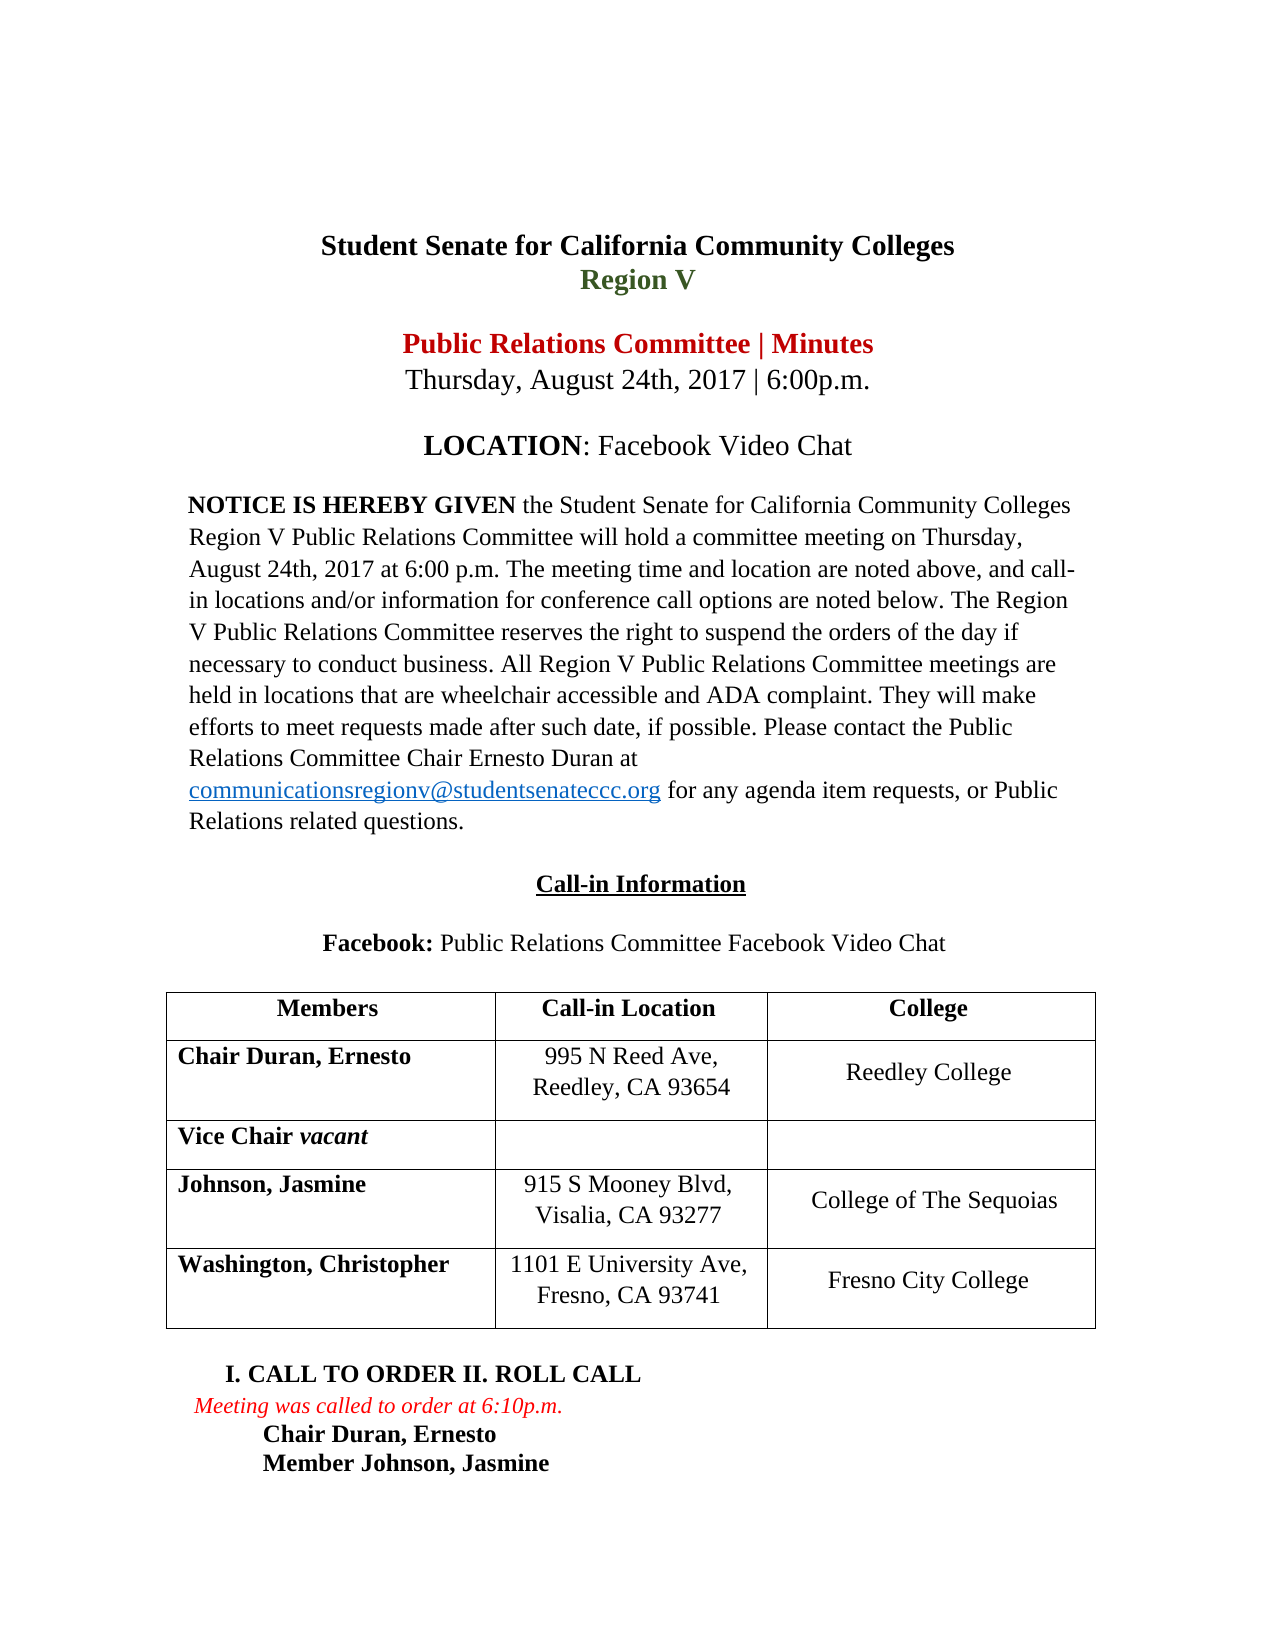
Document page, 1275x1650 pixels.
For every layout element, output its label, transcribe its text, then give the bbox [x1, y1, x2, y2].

text Meeting was called to order at 6:10p.m. [188, 1393, 1081, 1419]
text Student Senate for California Community Colleges [195, 228, 1081, 262]
subtitle I. CALL TO ORDER II. ROLL CALL [225, 1359, 1081, 1388]
table_cell College of The Sequoias [768, 1170, 1095, 1248]
table_cell Johnson, Jasmine [167, 1170, 495, 1248]
text Region V [195, 262, 1081, 295]
table_cell 1101 E University Ave, Fresno, CA 93741 [496, 1249, 767, 1328]
table_cell Washington, Christopher [167, 1249, 495, 1328]
text Region V Public Relations Committee will hold a committee meeting on Thursday, August 24th, 2017 at 6:00 p.m. The meeting time and location are noted above, and call-in locations and/or information for conference call options are noted below. The Region V Public Relations Committee reserves the right to suspend the orders of the day if necessary to conduct business. All Region V Public Relations Committee meetings are held in locations that are wheelchair accessible and ADA complaint. They will make efforts to meet requests made after such date, if possible. Please contact the Public Relations Committee Chair Ernesto Duran at communicationsregionv@studentsenateccc.org for any agenda item requests, or Public Relations related questions. [189, 522, 1081, 835]
subtitle Facebook: Public Relations Committee Facebook Video Chat [188, 928, 1081, 957]
table_header Members [167, 993, 495, 1040]
text Public Relations Committee | Minutes [195, 326, 1081, 359]
text Member Johnson, Jasmine [188, 1448, 1081, 1476]
table_cell [768, 1121, 1095, 1168]
text Thursday, August 24th, 2017 | 6:00p.m. [194, 362, 1081, 396]
table_cell 995 N Reed Ave, Reedley, CA 93654 [496, 1041, 767, 1120]
text LOCATION: Facebook Video Chat [195, 428, 1080, 462]
table_cell Fresno City College [768, 1249, 1095, 1328]
table_cell 915 S Mooney Blvd, Visalia, CA 93277 [496, 1170, 767, 1248]
table_cell Reedley College [768, 1041, 1095, 1120]
text NOTICE IS HEREBY GIVEN the Student Senate for California Community Colleges [188, 490, 1081, 519]
table_header Call-in Location [496, 993, 767, 1040]
text Call-in Information [201, 869, 1081, 898]
table_cell Chair Duran, Ernesto [167, 1041, 495, 1120]
table_header College [768, 993, 1095, 1040]
text Chair Duran, Ernesto [188, 1419, 1081, 1448]
table_cell Vice Chair vacant [167, 1121, 495, 1168]
table_cell [496, 1121, 767, 1168]
